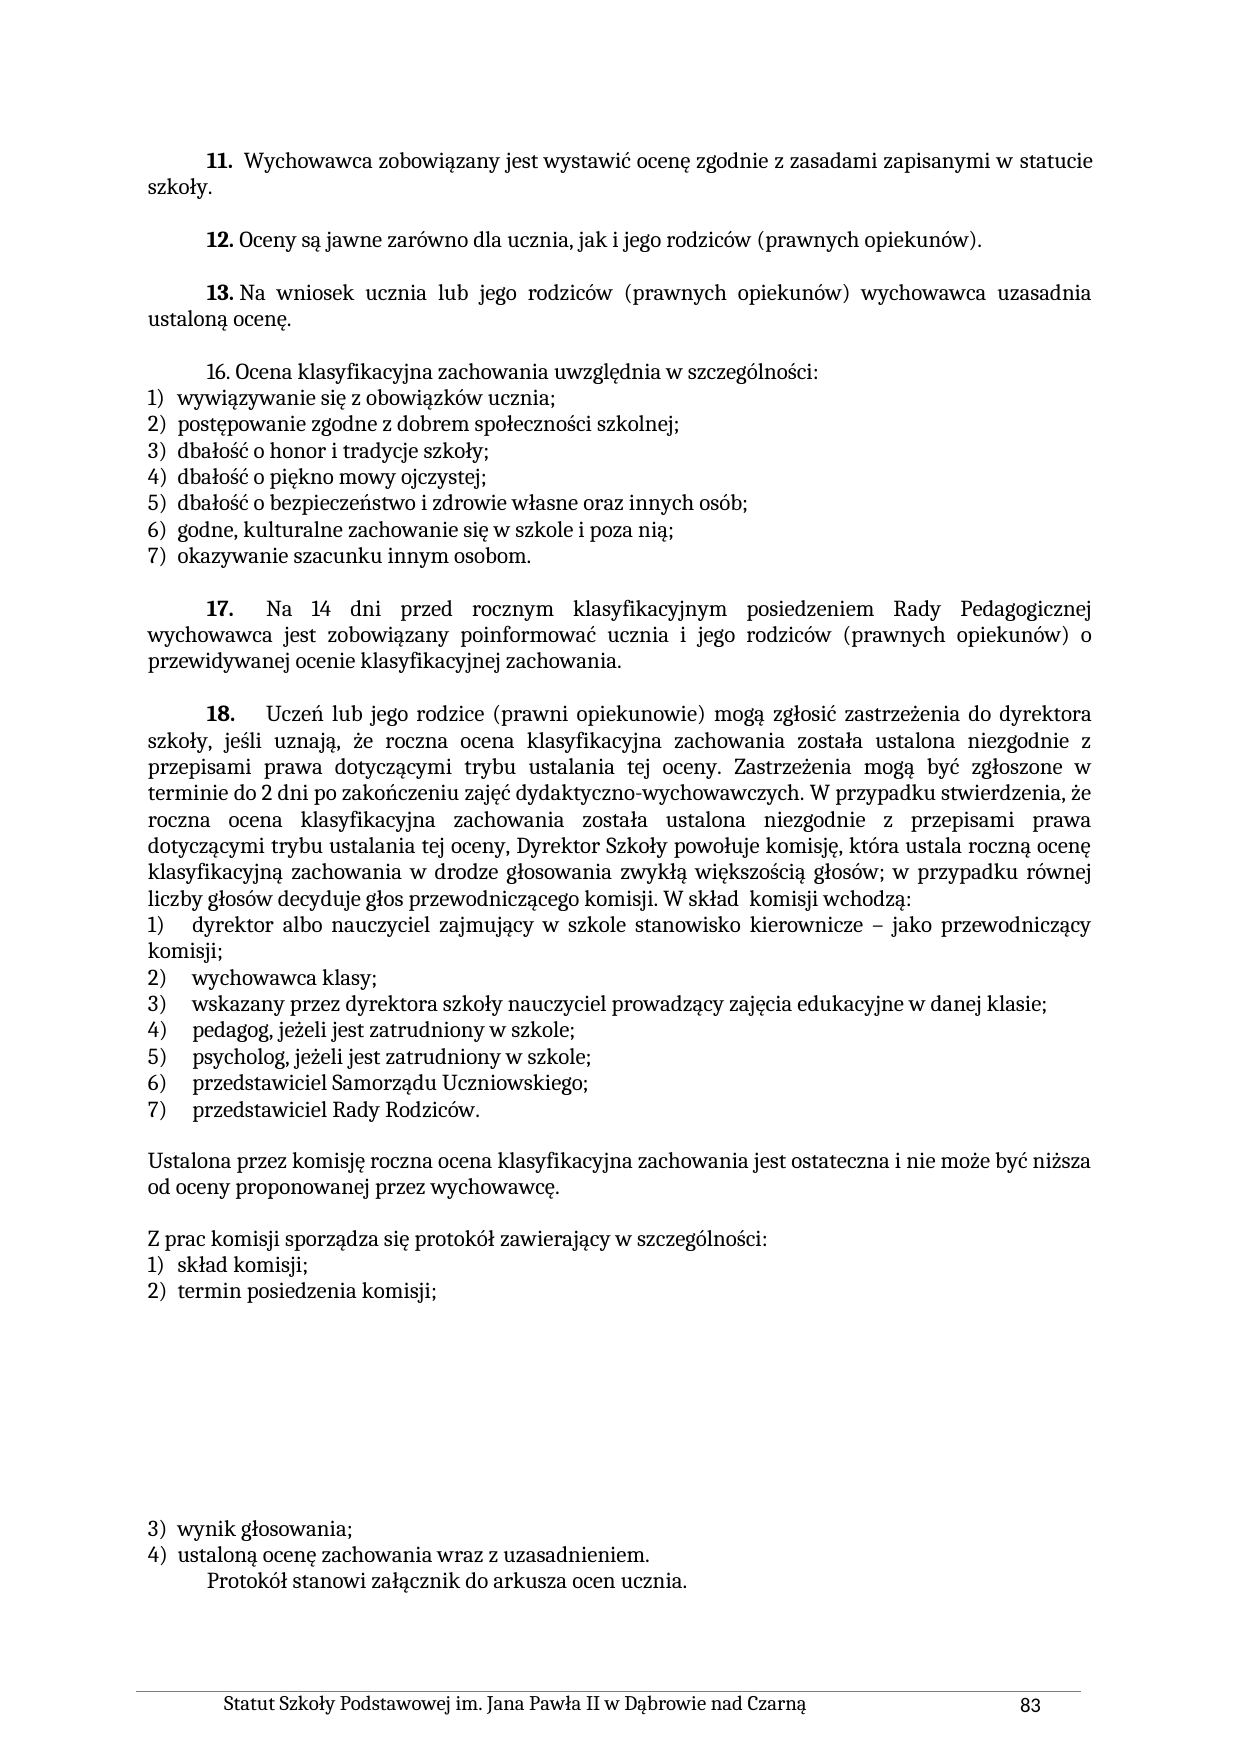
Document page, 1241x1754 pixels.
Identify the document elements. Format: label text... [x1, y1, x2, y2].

text 16. Ocena klasyfikacyjna zachowania uwzględnia w szczególności: [148, 358, 1093, 385]
list termin posiedzenia komisji; [148, 1278, 1093, 1304]
text Ustalona przez komisję roczna ocena klasyfikacyjna zachowania jest ostateczna i nie może być niższa od oceny proponowanej przez wychowawcę. [148, 1148, 1093, 1200]
list Wychowawca zobowiązany jest wystawić ocenę zgodnie z zasadami zapisanymi w statucie szkoły. [148, 148, 1093, 200]
list okazywanie szacunku innym osobom. [148, 543, 1093, 569]
list postępowanie zgodne z dobrem społeczności szkolnej; [148, 411, 1093, 437]
list skład komisji; [148, 1252, 1093, 1278]
list dbałość o honor i tradycje szkoły; [148, 437, 1093, 464]
text Protokół stanowi załącznik do arkusza ocen ucznia. [148, 1568, 1093, 1594]
list Oceny są jawne zarówno dla ucznia, jak i jego rodziców (prawnych opiekunów). [148, 227, 1093, 253]
list wynik głosowania; [148, 1515, 1093, 1542]
list Na 14 dni przed rocznym klasyfikacyjnym posiedzeniem Rady Pedagogicznej wychowawca jest zobowiązany poinformować ucznia i jego rodziców (prawnych opiekunów) o przewidywanej ocenie klasyfikacyjnej zachowania. [148, 596, 1093, 675]
text Z prac komisji sporządza się protokół zawierający w szczególności: [148, 1225, 1093, 1252]
list Na wniosek ucznia lub jego rodziców (prawnych opiekunów) wychowawca uzasadnia ustaloną ocenę. [148, 279, 1093, 332]
list przedstawiciel Rady Rodziców. [148, 1096, 1093, 1123]
list godne, kulturalne zachowanie się w szkole i poza nią; [148, 517, 1093, 543]
list wskazany przez dyrektora szkoły nauczyciel prowadzący zajęcia edukacyjne w danej klasie; [148, 991, 1093, 1017]
list Uczeń lub jego rodzice (prawni opiekunowie) mogą zgłosić zastrzeżenia do dyrektora szkoły, jeśli uznają, że roczna ocena klasyfikacyjna zachowania została ustalona niezgodnie z przepisami prawa dotyczącymi trybu ustalania tej oceny. Zastrzeżenia mogą być zgłoszone w terminie do 2 dni po zakończeniu zajęć dydaktyczno-wychowawczych. W przypadku stwierdzenia, że roczna ocena klasyfikacyjna zachowania została ustalona niezgodnie z przepisami prawa dotyczącymi trybu ustalania tej oceny, Dyrektor Szkoły powołuje komisję, która ustala roczną ocenę klasyfikacyjną zachowania w drodze głosowania zwykłą większością głosów; w przypadku równej liczby głosów decyduje głos przewodniczącego komisji. W skład komisji wchodzą: [148, 701, 1093, 912]
list dbałość o piękno mowy ojczystej; [148, 464, 1093, 490]
list wywiązywanie się z obowiązków ucznia; [148, 385, 1093, 411]
list przedstawiciel Samorządu Uczniowskiego; [148, 1070, 1093, 1096]
list pedagog, jeżeli jest zatrudniony w szkole; [148, 1017, 1093, 1044]
list wychowawca klasy; [148, 964, 1093, 991]
list ustaloną ocenę zachowania wraz z uzasadnieniem. [148, 1542, 1093, 1568]
list dbałość o bezpieczeństwo i zdrowie własne oraz innych osób; [148, 490, 1093, 517]
list psycholog, jeżeli jest zatrudniony w szkole; [148, 1044, 1093, 1070]
list dyrektor albo nauczyciel zajmujący w szkole stanowisko kierownicze – jako przewodniczący komisji; [148, 912, 1093, 964]
